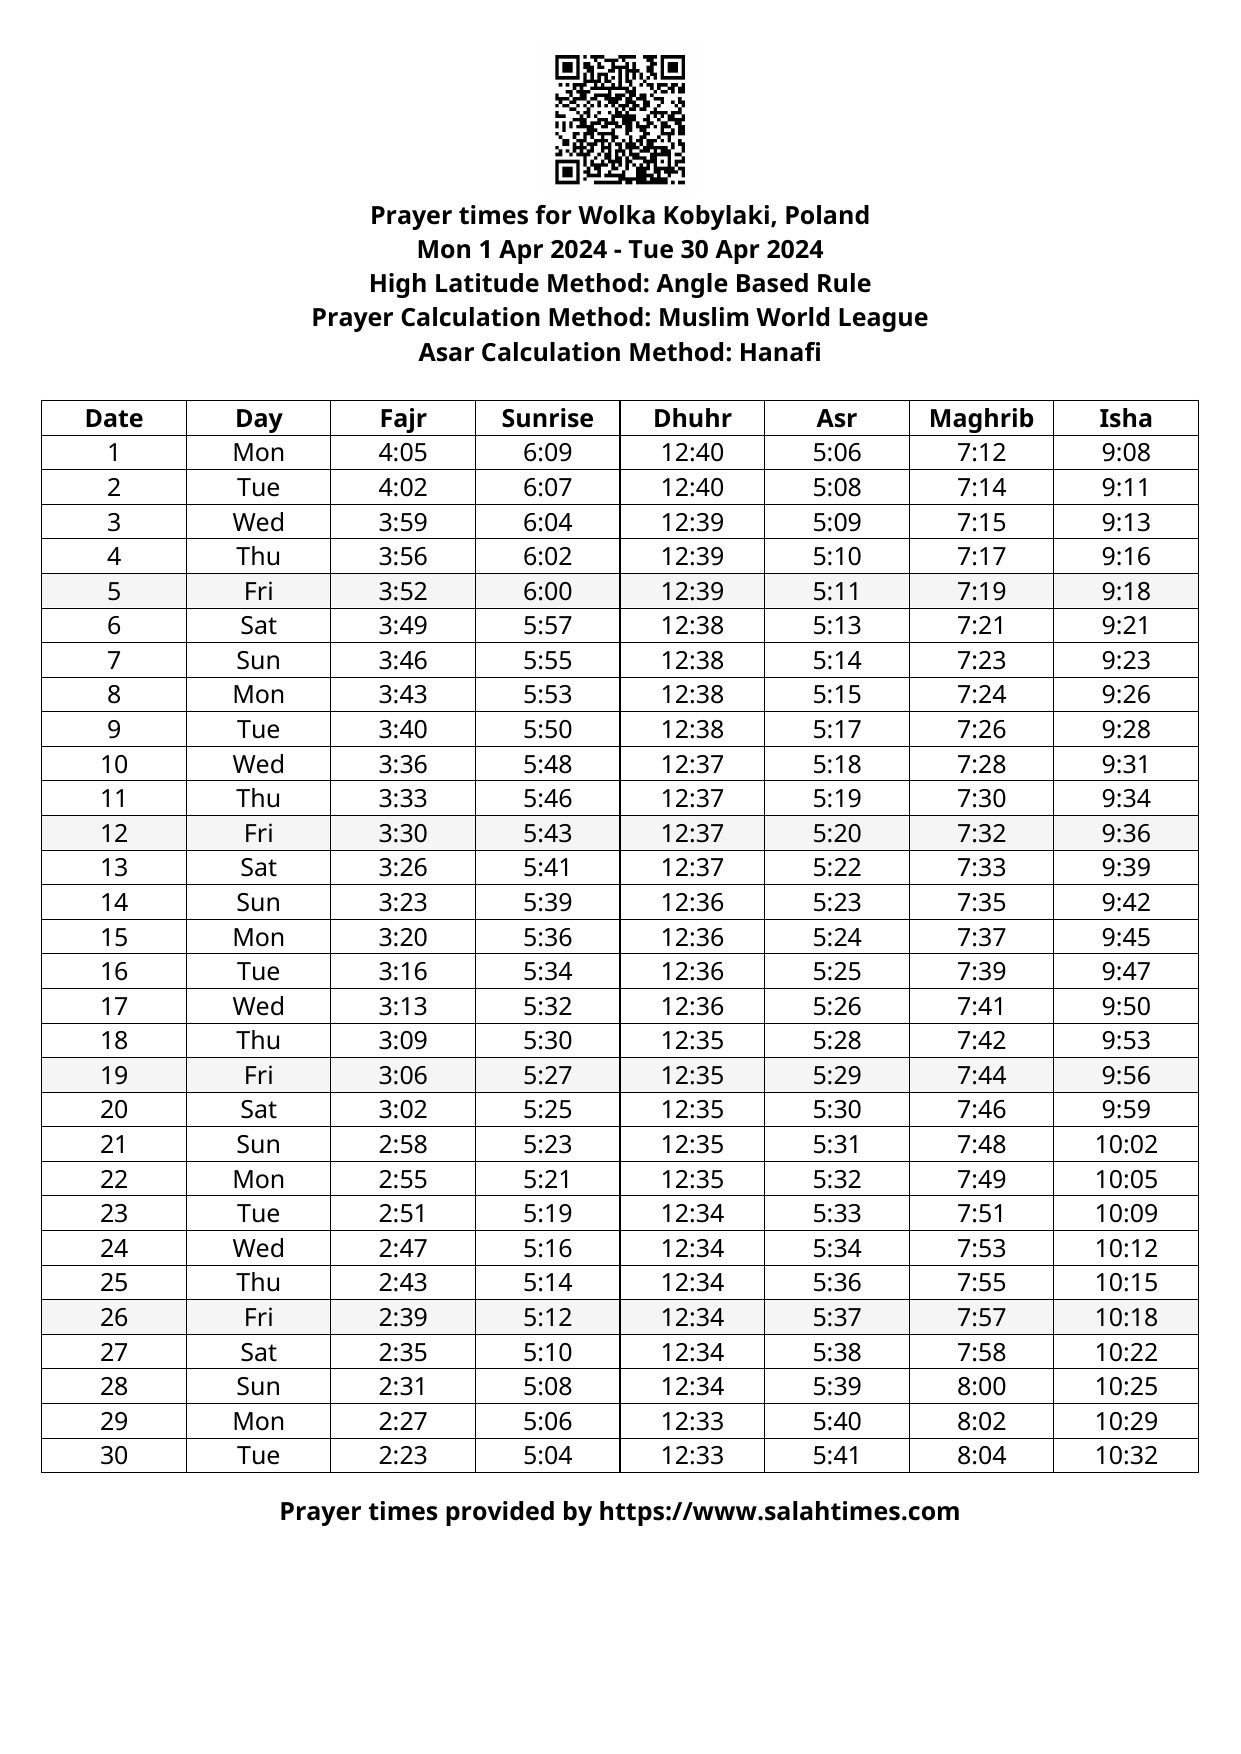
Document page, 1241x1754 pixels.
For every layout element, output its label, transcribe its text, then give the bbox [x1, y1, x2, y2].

table_cell 7:58 [910, 1335, 1053, 1368]
table_cell 14 [42, 885, 186, 919]
table_cell 1 [42, 436, 186, 469]
table_cell 12:34 [621, 1266, 764, 1299]
table_cell 7:12 [910, 436, 1053, 469]
table_cell 5:06 [476, 1404, 619, 1437]
table_cell 5:18 [765, 747, 909, 780]
table_cell 6:07 [476, 470, 619, 504]
table_cell 5:16 [476, 1231, 619, 1264]
table_cell 9:21 [1054, 609, 1198, 642]
table_cell 12:36 [621, 989, 764, 1022]
table_cell 5:29 [765, 1058, 909, 1092]
table_header Date [42, 401, 186, 434]
table_cell 12:35 [621, 1093, 764, 1126]
table_cell 5:13 [765, 609, 909, 642]
table_cell 2:23 [331, 1439, 475, 1472]
table_cell 9:45 [1054, 920, 1198, 953]
table_cell 9:53 [1054, 1024, 1198, 1057]
table_cell 5:57 [476, 609, 619, 642]
table_cell 12:34 [621, 1196, 764, 1230]
table_cell 5:19 [476, 1196, 619, 1230]
table_cell 2 [42, 470, 186, 504]
table_cell 6:09 [476, 436, 619, 469]
table_cell 5:32 [765, 1162, 909, 1195]
table_cell 5:41 [765, 1439, 909, 1472]
table_cell 12:33 [621, 1439, 764, 1472]
table_cell 7:24 [910, 678, 1053, 711]
table_cell Sun [187, 885, 330, 919]
table_cell 5:50 [476, 712, 619, 746]
table_cell 10:32 [1054, 1439, 1198, 1472]
table_cell 5:34 [765, 1231, 909, 1264]
text Mon 1 Apr 2024 - Tue 30 Apr 2024 [42, 232, 1198, 266]
table_cell 7:26 [910, 712, 1053, 746]
table_cell 5:24 [765, 920, 909, 953]
table_cell 12:34 [621, 1335, 764, 1368]
table_cell 2:58 [331, 1127, 475, 1161]
table_cell 24 [42, 1231, 186, 1264]
table_cell 3:40 [331, 712, 475, 746]
table_cell 7:19 [910, 574, 1053, 607]
table_cell 16 [42, 954, 186, 988]
table_cell 2:27 [331, 1404, 475, 1437]
table_cell 10:12 [1054, 1231, 1198, 1264]
table_cell 5:11 [765, 574, 909, 607]
table_cell 2:43 [331, 1266, 475, 1299]
table_cell 3:09 [331, 1024, 475, 1057]
table_cell 3:02 [331, 1093, 475, 1126]
table_cell 8:02 [910, 1404, 1053, 1437]
table_cell 5:32 [476, 989, 619, 1022]
table_header Maghrib [910, 401, 1053, 434]
table_cell 7:35 [910, 885, 1053, 919]
table_cell 6:00 [476, 574, 619, 607]
table_cell 26 [42, 1300, 186, 1334]
table_cell 10:05 [1054, 1162, 1198, 1195]
table_cell 5:36 [765, 1266, 909, 1299]
table_cell 2:47 [331, 1231, 475, 1264]
table_cell 2:51 [331, 1196, 475, 1230]
table_cell 5:23 [476, 1127, 619, 1161]
table_cell Thu [187, 539, 330, 573]
table_cell 13 [42, 851, 186, 884]
table_cell 12:40 [621, 436, 764, 469]
table_cell Tue [187, 1439, 330, 1472]
table_cell 8 [42, 678, 186, 711]
table_header Sunrise [476, 401, 619, 434]
table_cell 10 [42, 747, 186, 780]
table_cell 12:36 [621, 954, 764, 988]
table_cell 12:39 [621, 505, 764, 538]
table_cell 7 [42, 643, 186, 677]
table_cell 17 [42, 989, 186, 1022]
table_cell Thu [187, 1024, 330, 1057]
table_cell Fri [187, 1300, 330, 1334]
table_cell 5:55 [476, 643, 619, 677]
table_cell 12:37 [621, 781, 764, 815]
table_cell 7:55 [910, 1266, 1053, 1299]
table_cell 5:41 [476, 851, 619, 884]
table_cell Sat [187, 851, 330, 884]
table_cell 2:55 [331, 1162, 475, 1195]
table_cell Tue [187, 712, 330, 746]
table_cell 5:20 [765, 816, 909, 849]
table_cell 5:12 [476, 1300, 619, 1334]
table_cell 3:13 [331, 989, 475, 1022]
table_cell 12:38 [621, 609, 764, 642]
table_cell 4:02 [331, 470, 475, 504]
table_cell 5:33 [765, 1196, 909, 1230]
table_cell 10:18 [1054, 1300, 1198, 1334]
table_cell 12:38 [621, 678, 764, 711]
table_cell Sun [187, 1127, 330, 1161]
table_cell 12:37 [621, 747, 764, 780]
table_cell 2:35 [331, 1335, 475, 1368]
table_cell 7:17 [910, 539, 1053, 573]
table_cell 5:17 [765, 712, 909, 746]
table_cell 7:42 [910, 1024, 1053, 1057]
table_cell 3:06 [331, 1058, 475, 1092]
table_cell 5:46 [476, 781, 619, 815]
table_cell 12:38 [621, 712, 764, 746]
table_cell 10:25 [1054, 1369, 1198, 1403]
table_cell 5:27 [476, 1058, 619, 1092]
table_cell 9:56 [1054, 1058, 1198, 1092]
table_cell 11 [42, 781, 186, 815]
table_cell Tue [187, 1196, 330, 1230]
table_cell 7:49 [910, 1162, 1053, 1195]
table_cell 10:09 [1054, 1196, 1198, 1230]
table_cell 6:02 [476, 539, 619, 573]
table_cell 10:15 [1054, 1266, 1198, 1299]
table_cell 2:39 [331, 1300, 475, 1334]
table_cell 9:16 [1054, 539, 1198, 573]
table_cell Fri [187, 816, 330, 849]
table_cell 3:23 [331, 885, 475, 919]
table_cell 8:00 [910, 1369, 1053, 1403]
table_cell 5:43 [476, 816, 619, 849]
table_cell 9:47 [1054, 954, 1198, 988]
table_cell 5:09 [765, 505, 909, 538]
table_cell 9:28 [1054, 712, 1198, 746]
table_cell 3:20 [331, 920, 475, 953]
table_cell 12:40 [621, 470, 764, 504]
table_cell 5:15 [765, 678, 909, 711]
table_cell Tue [187, 954, 330, 988]
table_cell 5:10 [476, 1335, 619, 1368]
table_cell 5:36 [476, 920, 619, 953]
table_cell 5:08 [476, 1369, 619, 1403]
table_cell 12:35 [621, 1127, 764, 1161]
table_cell 7:46 [910, 1093, 1053, 1126]
table_cell 5:04 [476, 1439, 619, 1472]
table_cell 7:14 [910, 470, 1053, 504]
table_cell 9:36 [1054, 816, 1198, 849]
table_cell 7:39 [910, 954, 1053, 988]
table_cell 3 [42, 505, 186, 538]
table_cell 5 [42, 574, 186, 607]
table_cell 3:26 [331, 851, 475, 884]
table_cell 3:49 [331, 609, 475, 642]
table_cell 2:31 [331, 1369, 475, 1403]
table_cell 15 [42, 920, 186, 953]
table_cell 29 [42, 1404, 186, 1437]
table_cell 28 [42, 1369, 186, 1403]
table_cell Wed [187, 505, 330, 538]
table_cell 12:38 [621, 643, 764, 677]
table_cell 5:08 [765, 470, 909, 504]
table_cell Sun [187, 1369, 330, 1403]
table_cell 5:25 [765, 954, 909, 988]
table_cell 3:52 [331, 574, 475, 607]
table_cell 7:57 [910, 1300, 1053, 1334]
table_cell Mon [187, 1162, 330, 1195]
table_cell Mon [187, 678, 330, 711]
table_cell 9:26 [1054, 678, 1198, 711]
table_cell 5:06 [765, 436, 909, 469]
table_cell 12:37 [621, 816, 764, 849]
text Prayer times provided by https://www.salahtimes.com [42, 1494, 1198, 1528]
table_cell Mon [187, 436, 330, 469]
table_cell 23 [42, 1196, 186, 1230]
table_cell 9:23 [1054, 643, 1198, 677]
table_cell 9:08 [1054, 436, 1198, 469]
table_cell 9:11 [1054, 470, 1198, 504]
table_cell 12:35 [621, 1024, 764, 1057]
table_cell 7:30 [910, 781, 1053, 815]
table_cell 6:04 [476, 505, 619, 538]
table_cell 12:34 [621, 1231, 764, 1264]
table_cell 5:10 [765, 539, 909, 573]
table_cell 5:26 [765, 989, 909, 1022]
table_header Day [187, 401, 330, 434]
table_cell 30 [42, 1439, 186, 1472]
table_cell 7:33 [910, 851, 1053, 884]
table_cell 3:56 [331, 539, 475, 573]
table_header Dhuhr [621, 401, 764, 434]
table_cell 9 [42, 712, 186, 746]
table_cell 5:25 [476, 1093, 619, 1126]
table_cell 5:39 [476, 885, 619, 919]
table_cell 5:38 [765, 1335, 909, 1368]
table_cell 7:32 [910, 816, 1053, 849]
table_cell Wed [187, 989, 330, 1022]
table_cell 3:33 [331, 781, 475, 815]
table_cell Fri [187, 1058, 330, 1092]
table_cell 5:37 [765, 1300, 909, 1334]
table_cell 5:39 [765, 1369, 909, 1403]
table_cell 5:23 [765, 885, 909, 919]
table_cell 9:42 [1054, 885, 1198, 919]
table_cell 9:50 [1054, 989, 1198, 1022]
table_cell 12:39 [621, 539, 764, 573]
text High Latitude Method: Angle Based Rule [42, 266, 1198, 300]
table_cell 7:15 [910, 505, 1053, 538]
table_header Fajr [331, 401, 475, 434]
table_cell 5:48 [476, 747, 619, 780]
table_cell 7:21 [910, 609, 1053, 642]
table_header Asr [765, 401, 909, 434]
table_cell 5:22 [765, 851, 909, 884]
table_cell 12:36 [621, 885, 764, 919]
table_cell 9:34 [1054, 781, 1198, 815]
table_cell 5:31 [765, 1127, 909, 1161]
table_cell 12:34 [621, 1300, 764, 1334]
picture [542, 41, 699, 198]
table_cell 5:30 [476, 1024, 619, 1057]
table_cell 7:41 [910, 989, 1053, 1022]
table_cell 3:59 [331, 505, 475, 538]
table_cell 3:43 [331, 678, 475, 711]
table_header Isha [1054, 401, 1198, 434]
table_cell 10:22 [1054, 1335, 1198, 1368]
table_cell 10:02 [1054, 1127, 1198, 1161]
table_cell 9:13 [1054, 505, 1198, 538]
table_cell 22 [42, 1162, 186, 1195]
table_cell 6 [42, 609, 186, 642]
table_cell 9:59 [1054, 1093, 1198, 1126]
table_cell Mon [187, 920, 330, 953]
table_cell 19 [42, 1058, 186, 1092]
table_cell 7:37 [910, 920, 1053, 953]
table_cell 9:18 [1054, 574, 1198, 607]
table_cell Mon [187, 1404, 330, 1437]
table_cell 9:31 [1054, 747, 1198, 780]
table_cell 12 [42, 816, 186, 849]
text Prayer times for Wolka Kobylaki, Poland [42, 198, 1198, 232]
table_cell 4:05 [331, 436, 475, 469]
table_cell 3:36 [331, 747, 475, 780]
table_cell 3:16 [331, 954, 475, 988]
table_cell 5:40 [765, 1404, 909, 1437]
text Prayer Calculation Method: Muslim World League [42, 300, 1198, 334]
table_cell 7:48 [910, 1127, 1053, 1161]
table_cell 12:35 [621, 1058, 764, 1092]
table_cell 10:29 [1054, 1404, 1198, 1437]
table_cell 3:30 [331, 816, 475, 849]
table_cell 5:34 [476, 954, 619, 988]
table_cell 21 [42, 1127, 186, 1161]
table_cell 5:30 [765, 1093, 909, 1126]
table_cell 4 [42, 539, 186, 573]
table_cell 5:14 [765, 643, 909, 677]
table_cell 3:46 [331, 643, 475, 677]
table_cell 5:19 [765, 781, 909, 815]
table_cell Thu [187, 781, 330, 815]
table_cell Sun [187, 643, 330, 677]
table_cell 7:51 [910, 1196, 1053, 1230]
table_cell Wed [187, 1231, 330, 1264]
table_cell 8:04 [910, 1439, 1053, 1472]
table_cell 12:37 [621, 851, 764, 884]
table_cell 12:35 [621, 1162, 764, 1195]
table_cell Wed [187, 747, 330, 780]
table_cell 12:36 [621, 920, 764, 953]
table_cell 5:14 [476, 1266, 619, 1299]
table_cell 12:39 [621, 574, 764, 607]
table_cell Sat [187, 1093, 330, 1126]
table_cell 12:34 [621, 1369, 764, 1403]
table_cell 25 [42, 1266, 186, 1299]
table_cell 27 [42, 1335, 186, 1368]
text Asar Calculation Method: Hanafi [42, 334, 1198, 368]
table_cell Fri [187, 574, 330, 607]
table_cell 5:53 [476, 678, 619, 711]
table_cell 12:33 [621, 1404, 764, 1437]
table_cell 5:28 [765, 1024, 909, 1057]
table_cell 7:23 [910, 643, 1053, 677]
table_cell Tue [187, 470, 330, 504]
table_cell Sat [187, 1335, 330, 1368]
table_cell 9:39 [1054, 851, 1198, 884]
table_cell 7:44 [910, 1058, 1053, 1092]
table_cell 7:28 [910, 747, 1053, 780]
table_cell 5:21 [476, 1162, 619, 1195]
table_cell 18 [42, 1024, 186, 1057]
table_cell Sat [187, 609, 330, 642]
table_cell 20 [42, 1093, 186, 1126]
table_cell Thu [187, 1266, 330, 1299]
table_cell 7:53 [910, 1231, 1053, 1264]
